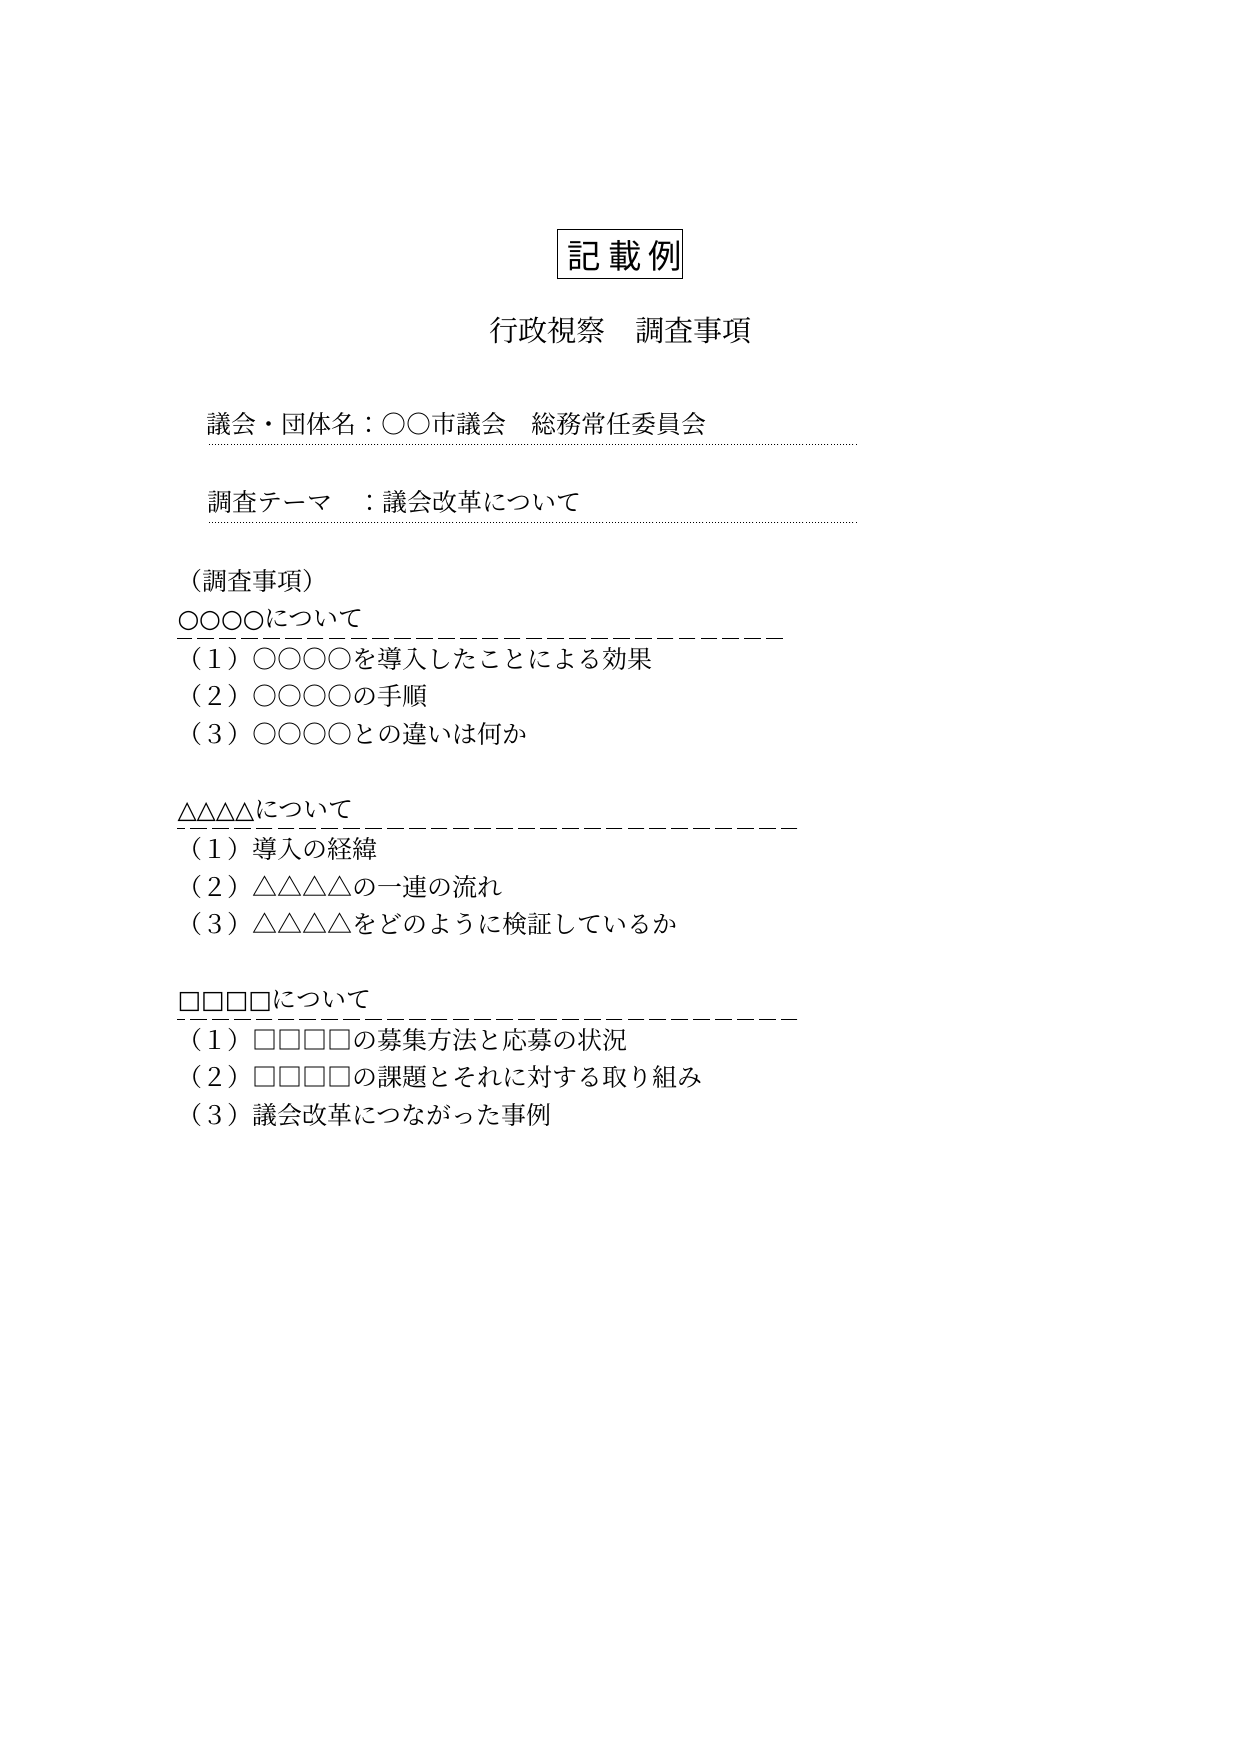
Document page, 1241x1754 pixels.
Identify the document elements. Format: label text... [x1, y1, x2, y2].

text 調査テーマ ：議会改革について [207, 482, 857, 523]
text （調査事項） [177, 561, 1063, 598]
text （２）□□□□の課題とそれに対する取り組み [177, 1057, 1063, 1095]
text △△△△について [177, 789, 797, 829]
text □□□□について [177, 979, 797, 1020]
text （１）導入の経緯 [177, 829, 1063, 867]
text （２）△△△△の一連の流れ [177, 867, 1063, 904]
text （３）○○○○との違いは何か [177, 714, 1063, 751]
text ○○○○について [177, 598, 783, 639]
text （１）○○○○を導入したことによる効果 [177, 639, 1063, 676]
text 記 載 例 [177, 217, 1063, 292]
text （１）□□□□の募集方法と応募の状況 [177, 1020, 1063, 1057]
text 行政視察 調査事項 [177, 292, 1063, 367]
text 議会・団体名：○○市議会 総務常任委員会 [207, 404, 857, 445]
text （３）議会改革につながった事例 [177, 1095, 1063, 1132]
text （３）△△△△をどのように検証しているか [177, 904, 1107, 942]
text （２）○○○○の手順 [177, 676, 1063, 714]
